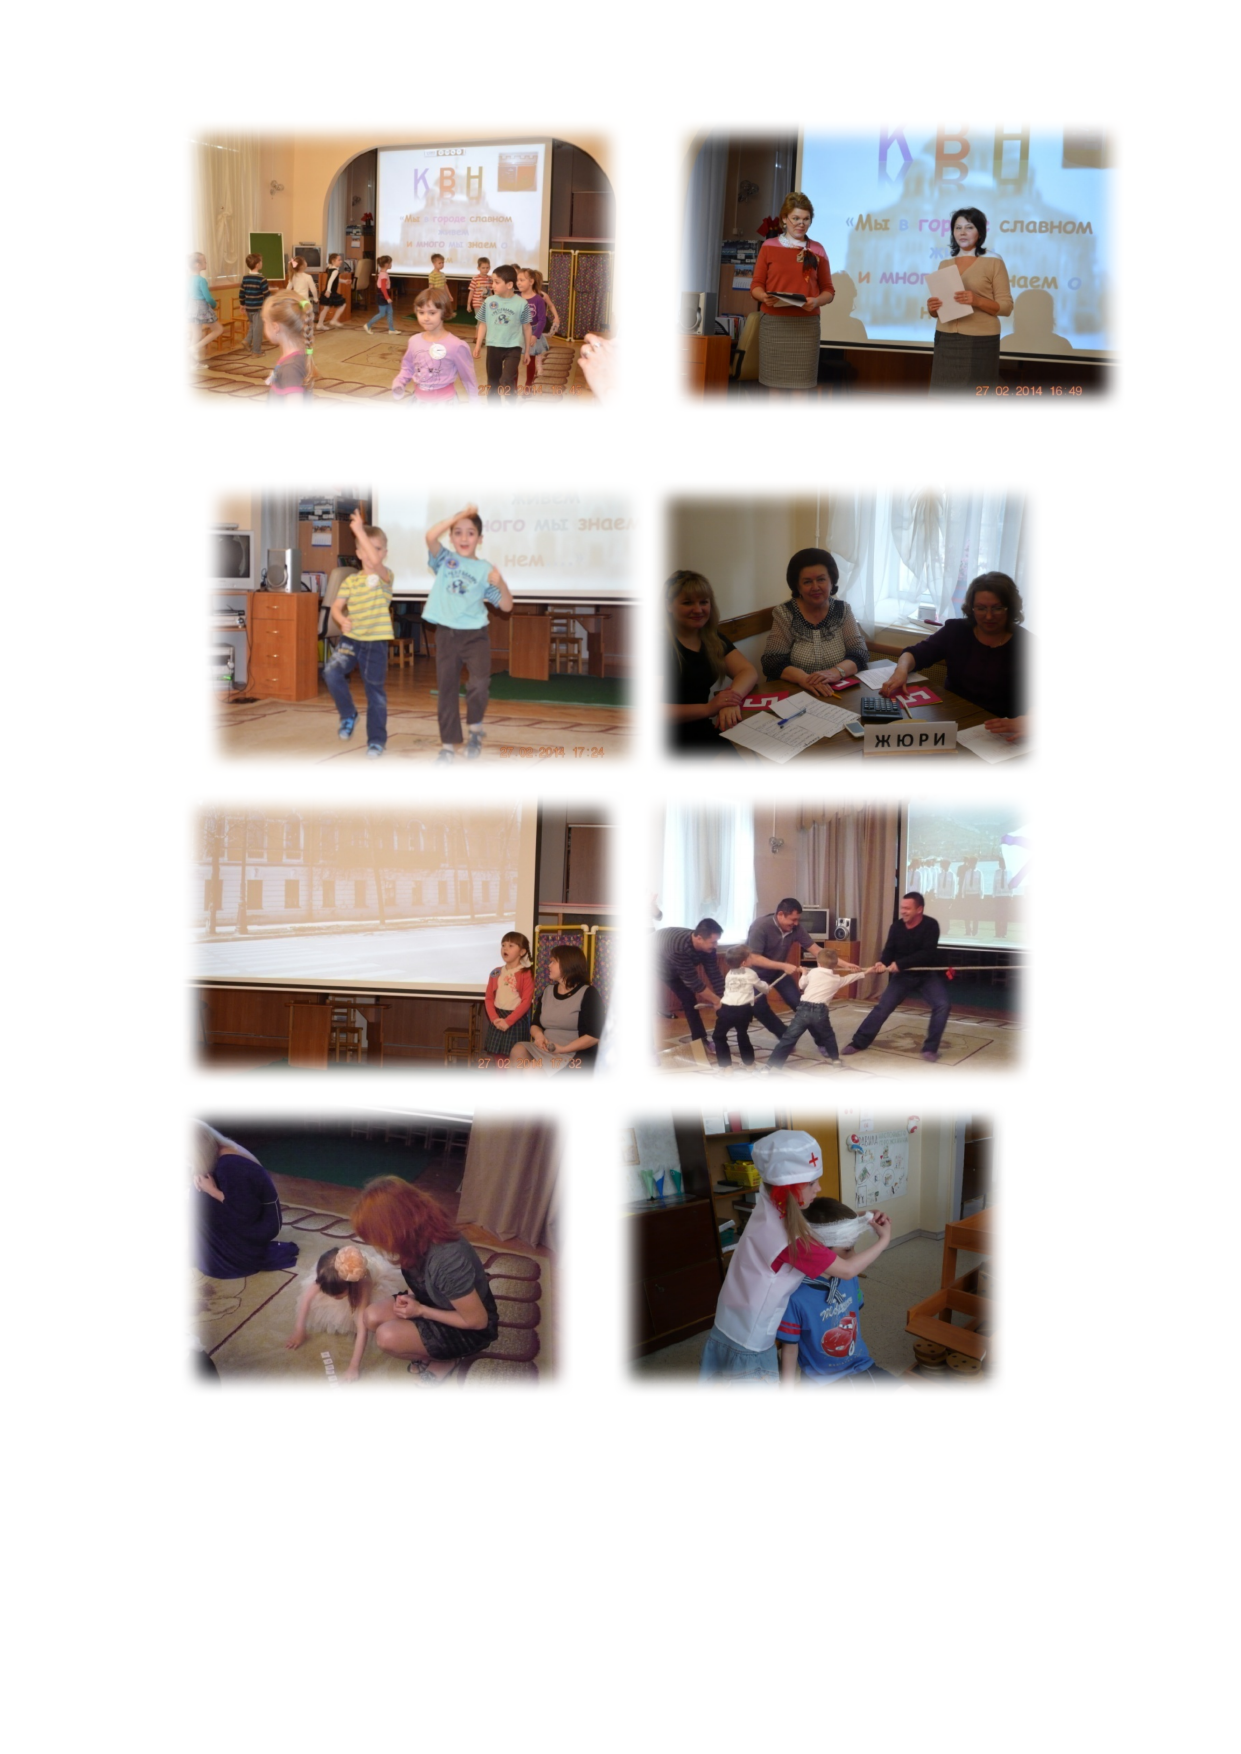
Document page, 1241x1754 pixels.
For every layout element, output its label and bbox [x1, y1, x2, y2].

picture [210, 148, 595, 383]
picture [672, 821, 1007, 1057]
picture [210, 821, 595, 1056]
picture [679, 509, 1014, 745]
picture [701, 148, 1097, 384]
picture [232, 509, 617, 745]
picture [643, 1132, 978, 1368]
picture [210, 1132, 545, 1367]
